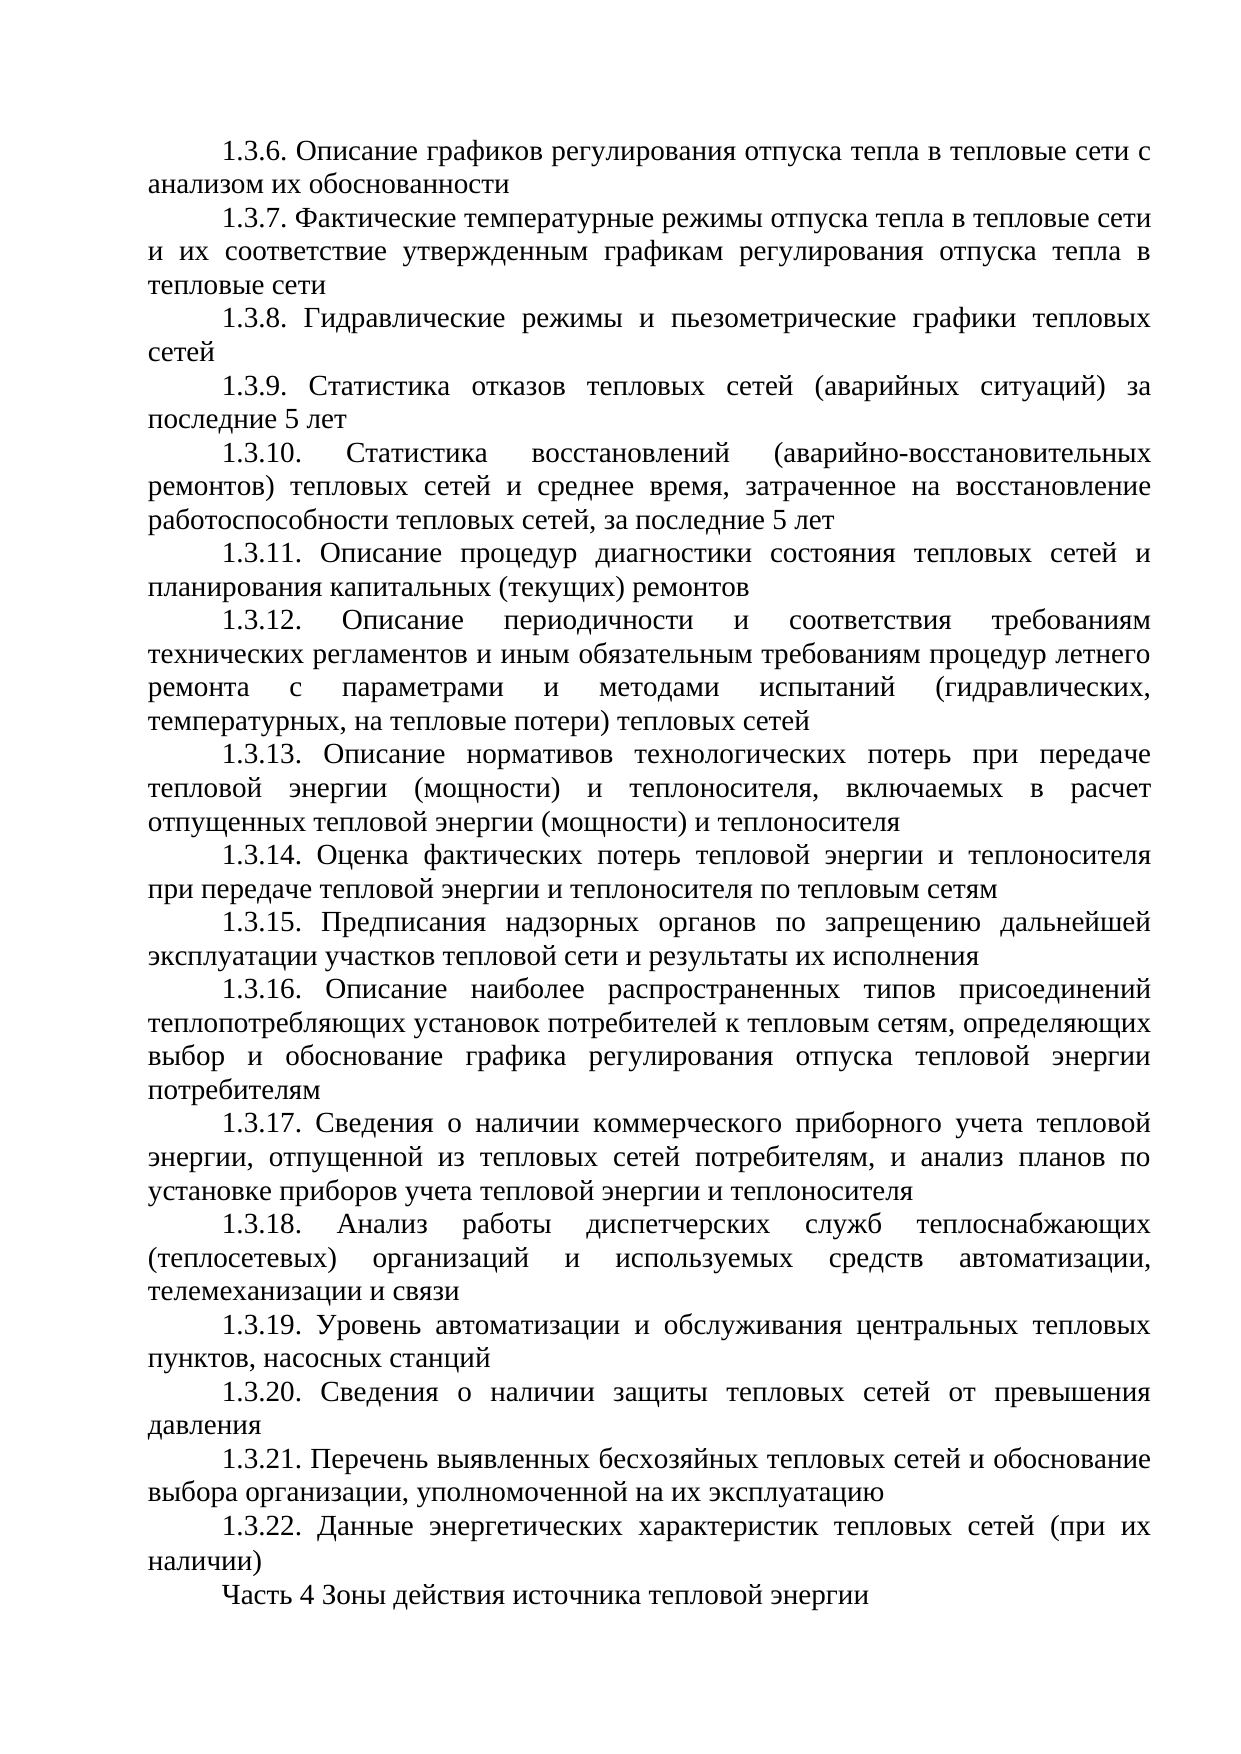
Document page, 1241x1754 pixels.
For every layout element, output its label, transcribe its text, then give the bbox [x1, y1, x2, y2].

text 1.3.15. Предписания надзорных органов по запрещению дальнейшей эксплуатации участков тепловой сети и результаты их исполнения [148, 904, 1152, 971]
text 1.3.19. Уровень автоматизации и обслуживания центральных тепловых пунктов, насосных станций [148, 1307, 1152, 1374]
text 1.3.17. Сведения о наличии коммерческого приборного учета тепловой энергии, отпущенной из тепловых сетей потребителям, и анализ планов по установке приборов учета тепловой энергии и теплоносителя [148, 1106, 1152, 1206]
text 1.3.7. Фактические температурные режимы отпуска тепла в тепловые сети и их соответствие утвержденным графикам регулирования отпуска тепла в тепловые сети [148, 200, 1152, 301]
text Часть 4 Зоны действия источника тепловой энергии [148, 1577, 1152, 1611]
text 1.3.10. Статистика восстановлений (аварийно-восстановительных ремонтов) тепловых сетей и среднее время, затраченное на восстановление работоспособности тепловых сетей, за последние 5 лет [148, 435, 1152, 535]
text 1.3.20. Сведения о наличии защиты тепловых сетей от превышения давления [148, 1374, 1152, 1441]
text 1.3.8. Гидравлические режимы и пьезометрические графики тепловых сетей [148, 301, 1152, 368]
text 1.3.12. Описание периодичности и соответствия требованиям технических регламентов и иным обязательным требованиям процедур летнего ремонта с параметрами и методами испытаний (гидравлических, температурных, на тепловые потери) тепловых сетей [148, 602, 1152, 737]
text 1.3.18. Анализ работы диспетчерских служб теплоснабжающих (теплосетевых) организаций и используемых средств автоматизации, телемеханизации и связи [148, 1206, 1152, 1307]
text 1.3.9. Статистика отказов тепловых сетей (аварийных ситуаций) за последние 5 лет [148, 368, 1152, 435]
text 1.3.21. Перечень выявленных бесхозяйных тепловых сетей и обоснование выбора организации, уполномоченной на их эксплуатацию [148, 1441, 1152, 1508]
text 1.3.13. Описание нормативов технологических потерь при передаче тепловой энергии (мощности) и теплоносителя, включаемых в расчет отпущенных тепловой энергии (мощности) и теплоносителя [148, 737, 1152, 837]
text 1.3.14. Оценка фактических потерь тепловой энергии и теплоносителя при передаче тепловой энергии и теплоносителя по тепловым сетям [148, 837, 1152, 904]
text 1.3.22. Данные энергетических характеристик тепловых сетей (при их наличии) [148, 1508, 1152, 1577]
text 1.3.11. Описание процедур диагностики состояния тепловых сетей и планирования капитальных (текущих) ремонтов [148, 535, 1152, 602]
text 1.3.16. Описание наиболее распространенных типов присоединений теплопотребляющих установок потребителей к тепловым сетям, определяющих выбор и обоснование графика регулирования отпуска тепловой энергии потребителям [148, 971, 1152, 1106]
text 1.3.6. Описание графиков регулирования отпуска тепла в тепловые сети с анализом их обоснованности [148, 133, 1152, 200]
